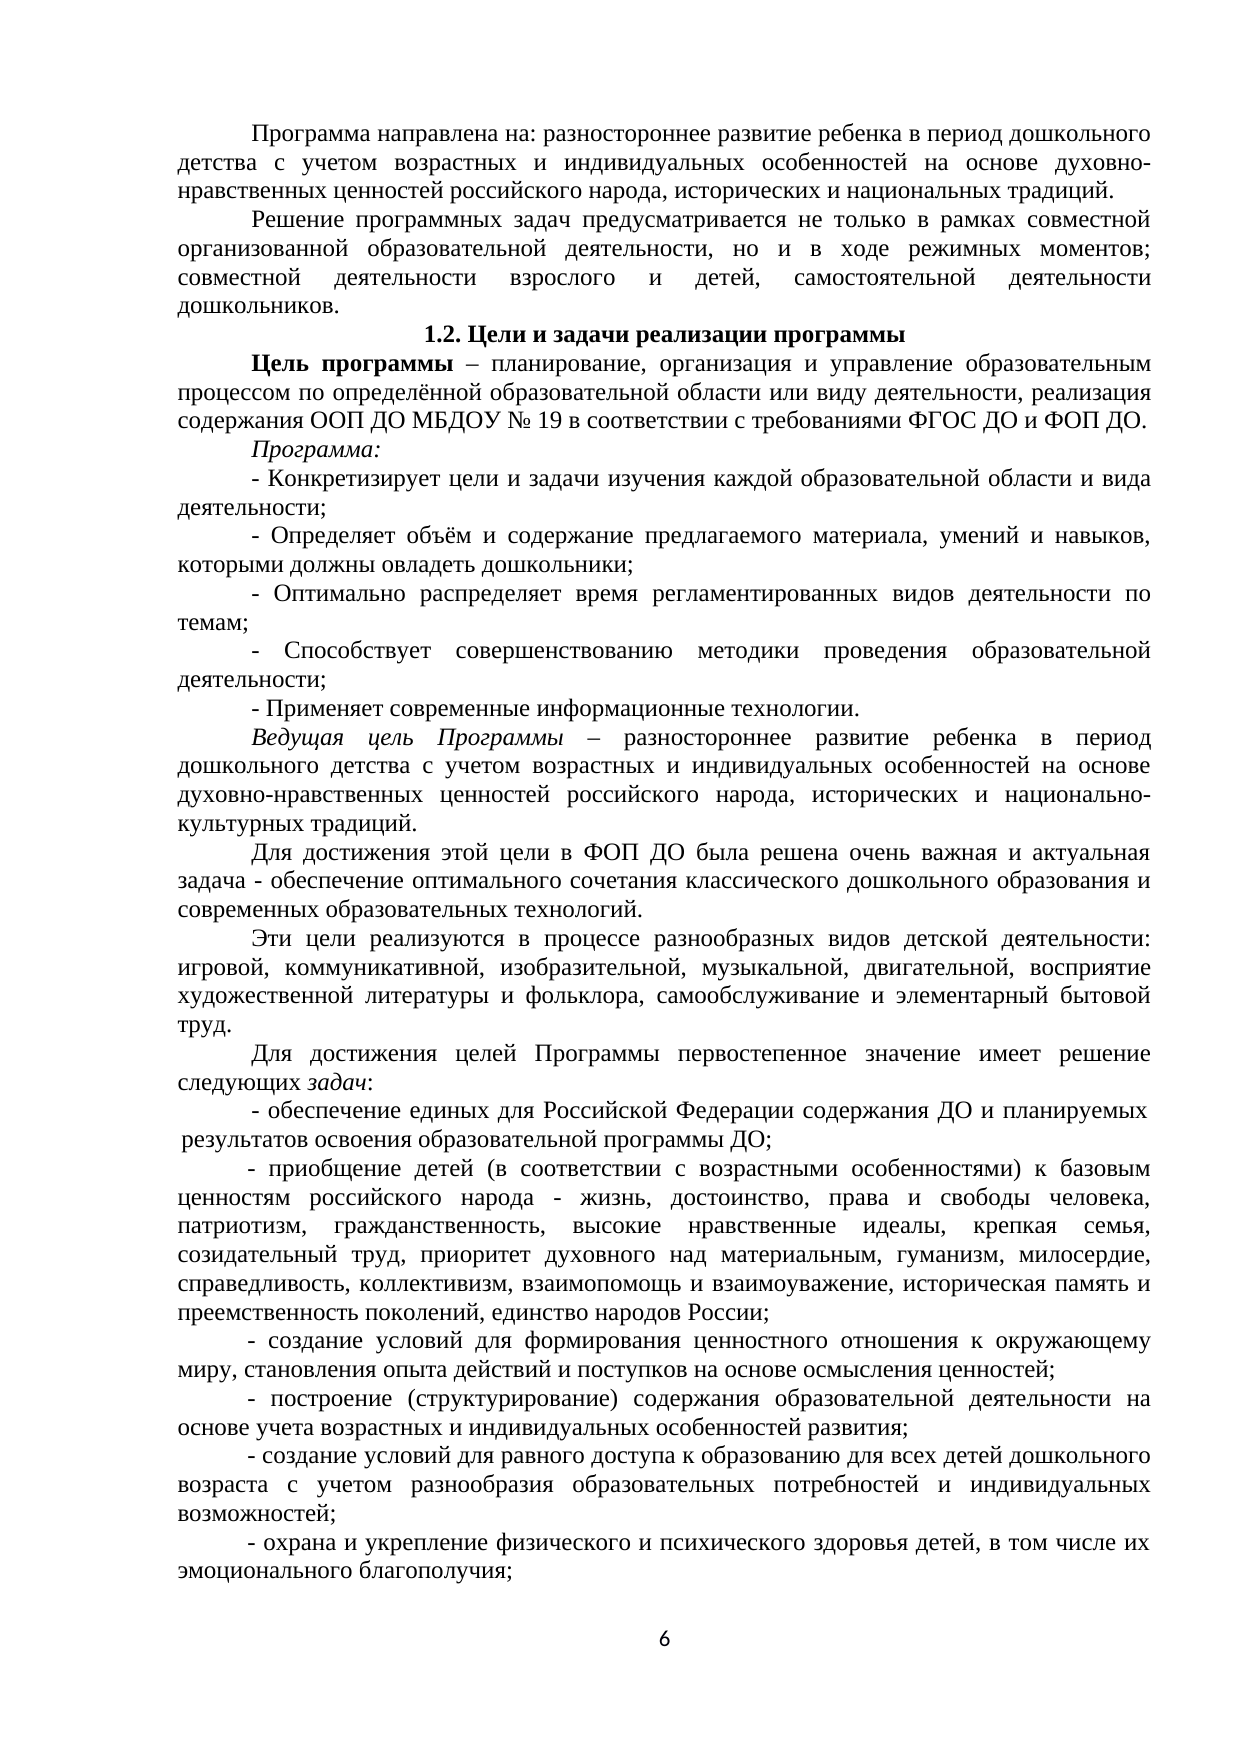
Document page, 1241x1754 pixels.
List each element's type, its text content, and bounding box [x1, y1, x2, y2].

text - создание условий для формирования ценностного отношения к окружающему миру, становления опыта действий и поступков на основе осмысления ценностей; [177, 1326, 1152, 1383]
text - приобщение детей (в соответствии с возрастными особенностями) к базовым ценностям российского народа - жизнь, достоинство, права и свободы человека, патриотизм, гражданственность, высокие нравственные идеалы, крепкая семья, созидательный труд, приоритет духовного над материальным, гуманизм, милосердие, справедливость, коллективизм, взаимопомощь и взаимоуважение, историческая память и преемственность поколений, единство народов России; [177, 1153, 1152, 1326]
text - обеспечение единых для Российской Федерации содержания ДО и планируемых результатов освоения образовательной программы ДО; [181, 1096, 1148, 1153]
text Для достижения этой цели в ФОП ДО была решена очень важная и актуальная задача - обеспечение оптимального сочетания классического дошкольного образования и современных образовательных технологий. [177, 837, 1152, 923]
text Для достижения целей Программы первостепенное значение имеет решение следующих задач: [177, 1038, 1152, 1096]
text Ведущая цель Программы – разностороннее развитие ребенка в период дошкольного детства с учетом возрастных и индивидуальных особенностей на основе духовно-нравственных ценностей российского народа, исторических и национально-культурных традиций. [177, 722, 1152, 837]
text 1.2. Цели и задачи реализации программы [177, 319, 1152, 348]
text - Конкретизирует цели и задачи изучения каждой образовательной области и вида деятельности; [177, 463, 1152, 521]
text - Оптимально распределяет время регламентированных видов деятельности по темам; [177, 578, 1152, 636]
text - создание условий для равного доступа к образованию для всех детей дошкольного возраста с учетом разнообразия образовательных потребностей и индивидуальных возможностей; [177, 1441, 1152, 1527]
text - Определяет объём и содержание предлагаемого материала, умений и навыков, которыми должны овладеть дошкольники; [177, 521, 1152, 578]
text Решение программных задач предусматривается не только в рамках совместной организованной образовательной деятельности, но и в ходе режимных моментов; совместной деятельности взрослого и детей, самостоятельной деятельности дошкольников. [177, 204, 1152, 319]
text Программа: [177, 434, 1152, 463]
text Цель программы – планирование, организация и управление образовательным процессом по определённой образовательной области или виду деятельности, реализация содержания ООП ДО МБДОУ № 19 в соответствии с требованиями ФГОС ДО и ФОП ДО. [177, 348, 1152, 434]
text Программа направлена на: разностороннее развитие ребенка в период дошкольного детства с учетом возрастных и индивидуальных особенностей на основе духовно-нравственных ценностей российского народа, исторических и национальных традиций. [177, 118, 1152, 204]
text - построение (структурирование) содержания образовательной деятельности на основе учета возрастных и индивидуальных особенностей развития; [177, 1383, 1152, 1441]
text - охрана и укрепление физического и психического здоровья детей, в том числе их эмоционального благополучия; [177, 1527, 1152, 1584]
text Эти цели реализуются в процессе разнообразных видов детской деятельности: игровой, коммуникативной, изобразительной, музыкальной, двигательной, восприятие художественной литературы и фольклора, самообслуживание и элементарный бытовой труд. [177, 923, 1152, 1038]
text - Применяет современные информационные технологии. [177, 693, 1152, 722]
text - Способствует совершенствованию методики проведения образовательной деятельности; [177, 636, 1152, 693]
